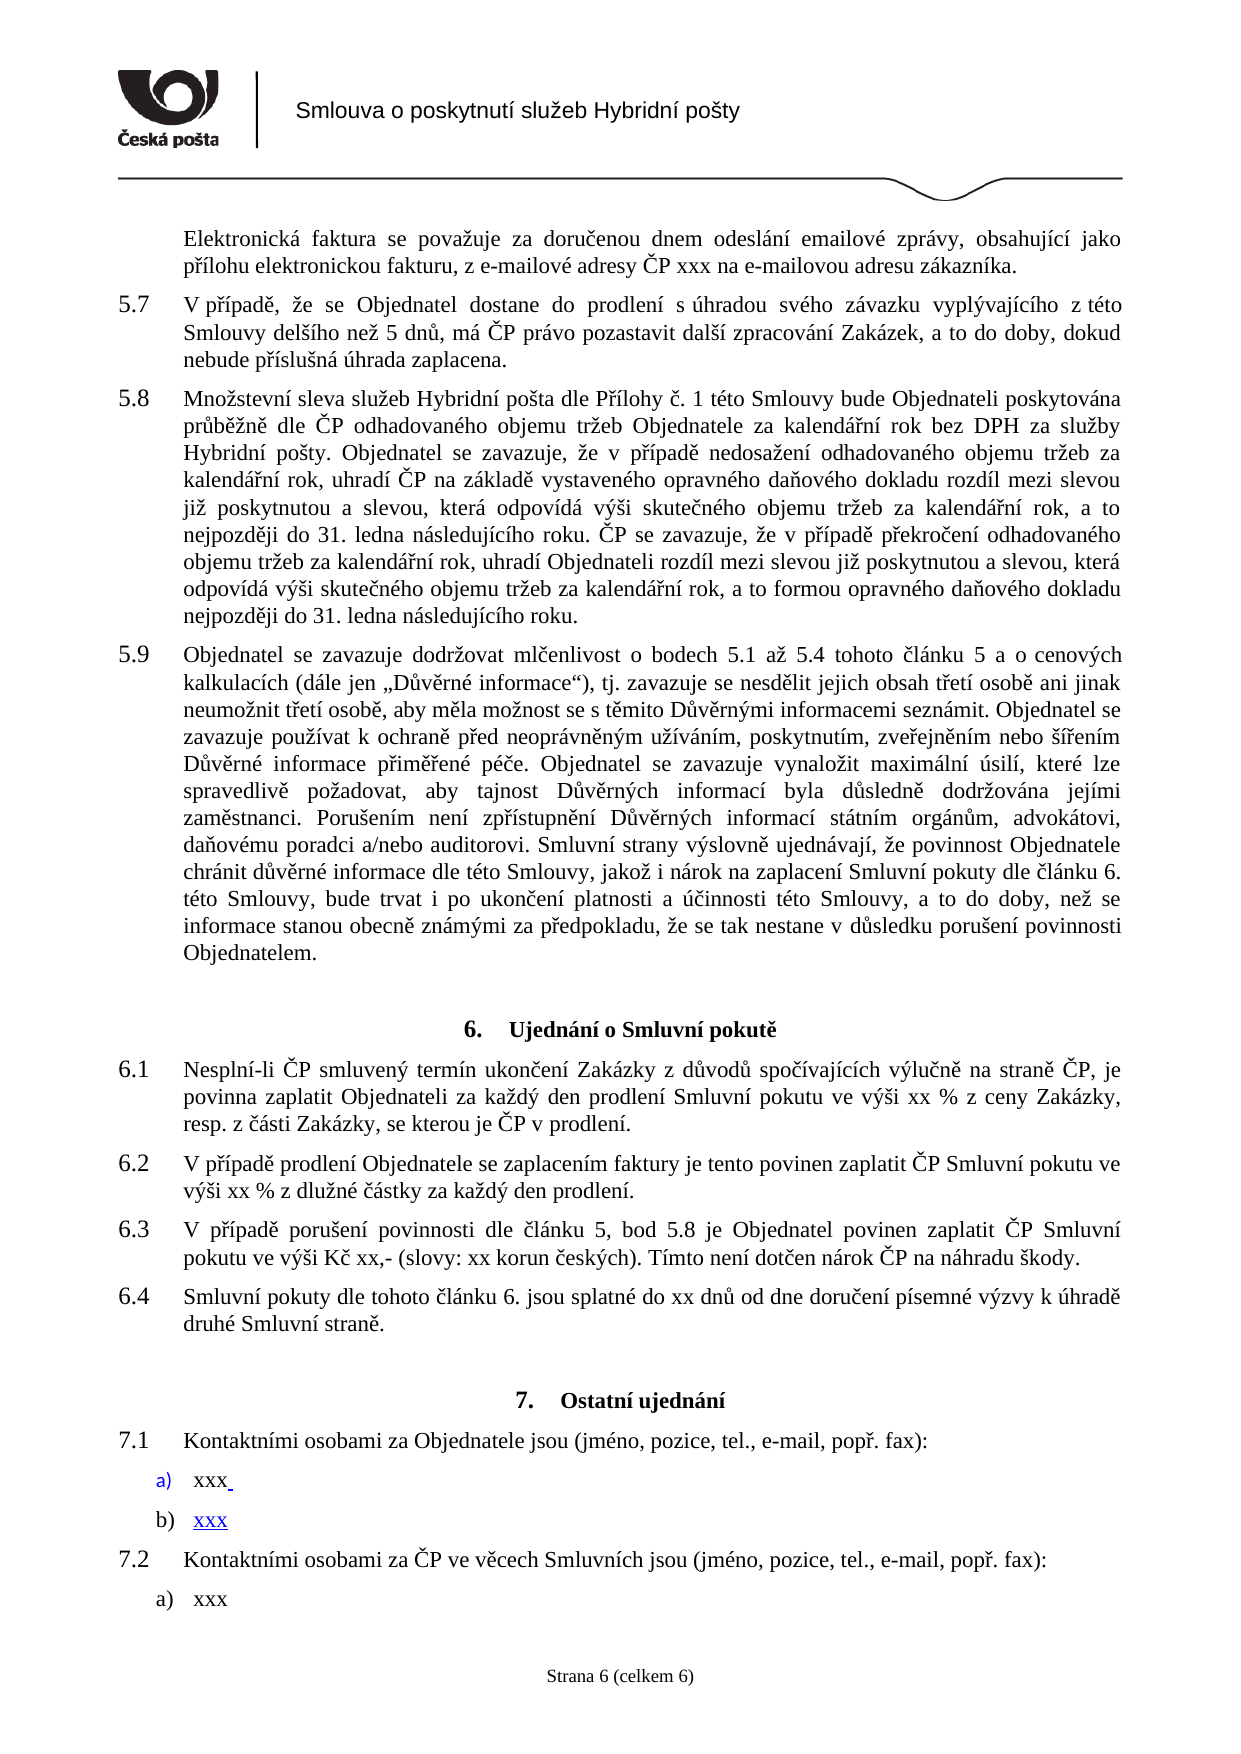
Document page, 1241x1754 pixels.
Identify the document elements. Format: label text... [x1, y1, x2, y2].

text Ostatní ujednání [118, 1387, 1122, 1414]
list Elektronická faktura se považuje za doručenou dnem odeslání emailové zprávy, obsahující jako přílohu elektronickou fakturu, z e-mailové adresy ČP xxx na e-mailovou adresu zákazníka. [183, 224, 1122, 279]
text Objednatel se zavazuje dodržovat mlčenlivost o bodech 5.1 až 5.4 tohoto článku 5 a o cenových kalkulacích (dále jen „Důvěrné informace“), tj. zavazuje se nesdělit jejich obsah třetí osobě ani jinak neumožnit třetí osobě, aby měla možnost se s těmito Důvěrnými informacemi seznámit. Objednatel se zavazuje používat k ochraně před neoprávněným užíváním, poskytnutím, zveřejněním nebo šířením Důvěrné informace přiměřené péče. Objednatel se zavazuje vynaložit maximální úsilí, které lze spravedlivě požadovat, aby tajnost Důvěrných informací byla důsledně dodržována jejími zaměstnanci. Porušením není zpřístupnění Důvěrných informací státním orgánům, advokátovi, daňovému poradci a/nebo auditorovi. Smluvní strany výslovně ujednávají, že povinnost Objednatele chránit důvěrné informace dle této Smlouvy, jakož i nárok na zaplacení Smluvní pokuty dle článku 6. této Smlouvy, bude trvat i po ukončení platnosti a účinnosti této Smlouvy, a to do doby, než se informace stanou obecně známými za předpokladu, že se tak nestane v důsledku porušení povinnosti Objednatelem. [118, 641, 1122, 966]
text Množstevní sleva služeb Hybridní pošta dle Přílohy č. 1 této Smlouvy bude Objednateli poskytována průběžně dle ČP odhadovaného objemu tržeb Objednatele za kalendářní rok bez DPH za služby Hybridní pošty. Objednatel se zavazuje, že v případě nedosažení odhadovaného objemu tržeb za kalendářní rok, uhradí ČP na základě vystaveného opravného daňového dokladu rozdíl mezi slevou již poskytnutou a slevou, která odpovídá výši skutečného objemu tržeb za kalendářní rok, a to nejpozději do 31. ledna následujícího roku. ČP se zavazuje, že v případě překročení odhadovaného objemu tržeb za kalendářní rok, uhradí Objednateli rozdíl mezi slevou již poskytnutou a slevou, která odpovídá výši skutečného objemu tržeb za kalendářní rok, a to formou opravného daňového dokladu nejpozději do 31. ledna následujícího roku. [118, 385, 1122, 629]
text Kontaktními osobami za ČP ve věcech Smluvních jsou (jméno, pozice, tel., e-mail, popř. fax): [118, 1545, 1122, 1572]
text Kontaktními osobami za Objednatele jsou (jméno, pozice, tel., e-mail, popř. fax): [118, 1427, 1122, 1454]
picture [118, 177, 1123, 201]
text V případě porušení povinnosti dle článku 5, bod 5.8 je Objednatel povinen zaplatit ČP Smluvní pokutu ve výši Kč xx,- (slovy: xx korun českých). Tímto není dotčen nárok ČP na náhradu škody. [118, 1216, 1122, 1270]
list xxx [156, 1585, 1122, 1612]
text V případě prodlení Objednatele se zaplacením faktury je tento povinen zaplatit ČP Smluvní pokutu ve výši xx % z dlužné částky za každý den prodlení. [118, 1149, 1122, 1204]
picture [118, 70, 219, 148]
text Nesplní-li ČP smluvený termín ukončení Zakázky z důvodů spočívajících výlučně na straně ČP, je povinna zaplatit Objednateli za každý den prodlení Smluvní pokutu ve výši xx % z ceny Zakázky, resp. z části Zakázky, se kterou je ČP v prodlení. [118, 1056, 1122, 1137]
list V případě, že se Objednatel dostane do prodlení s úhradou svého závazku vyplývajícího z této Smlouvy delšího než 5 dnů, má ČP právo pozastavit další zpracování Zakázek, a to do doby, dokud nebude příslušná úhrada zaplacena. [118, 291, 1122, 372]
text Smluvní pokuty dle tohoto článku 6. jsou splatné do xx dnů od dne doručení písemné výzvy k úhradě druhé Smluvní straně. [118, 1283, 1122, 1337]
list xxx [156, 1466, 1122, 1493]
text Ujednání o Smluvní pokutě [118, 1016, 1122, 1043]
list xxx [156, 1506, 1122, 1533]
